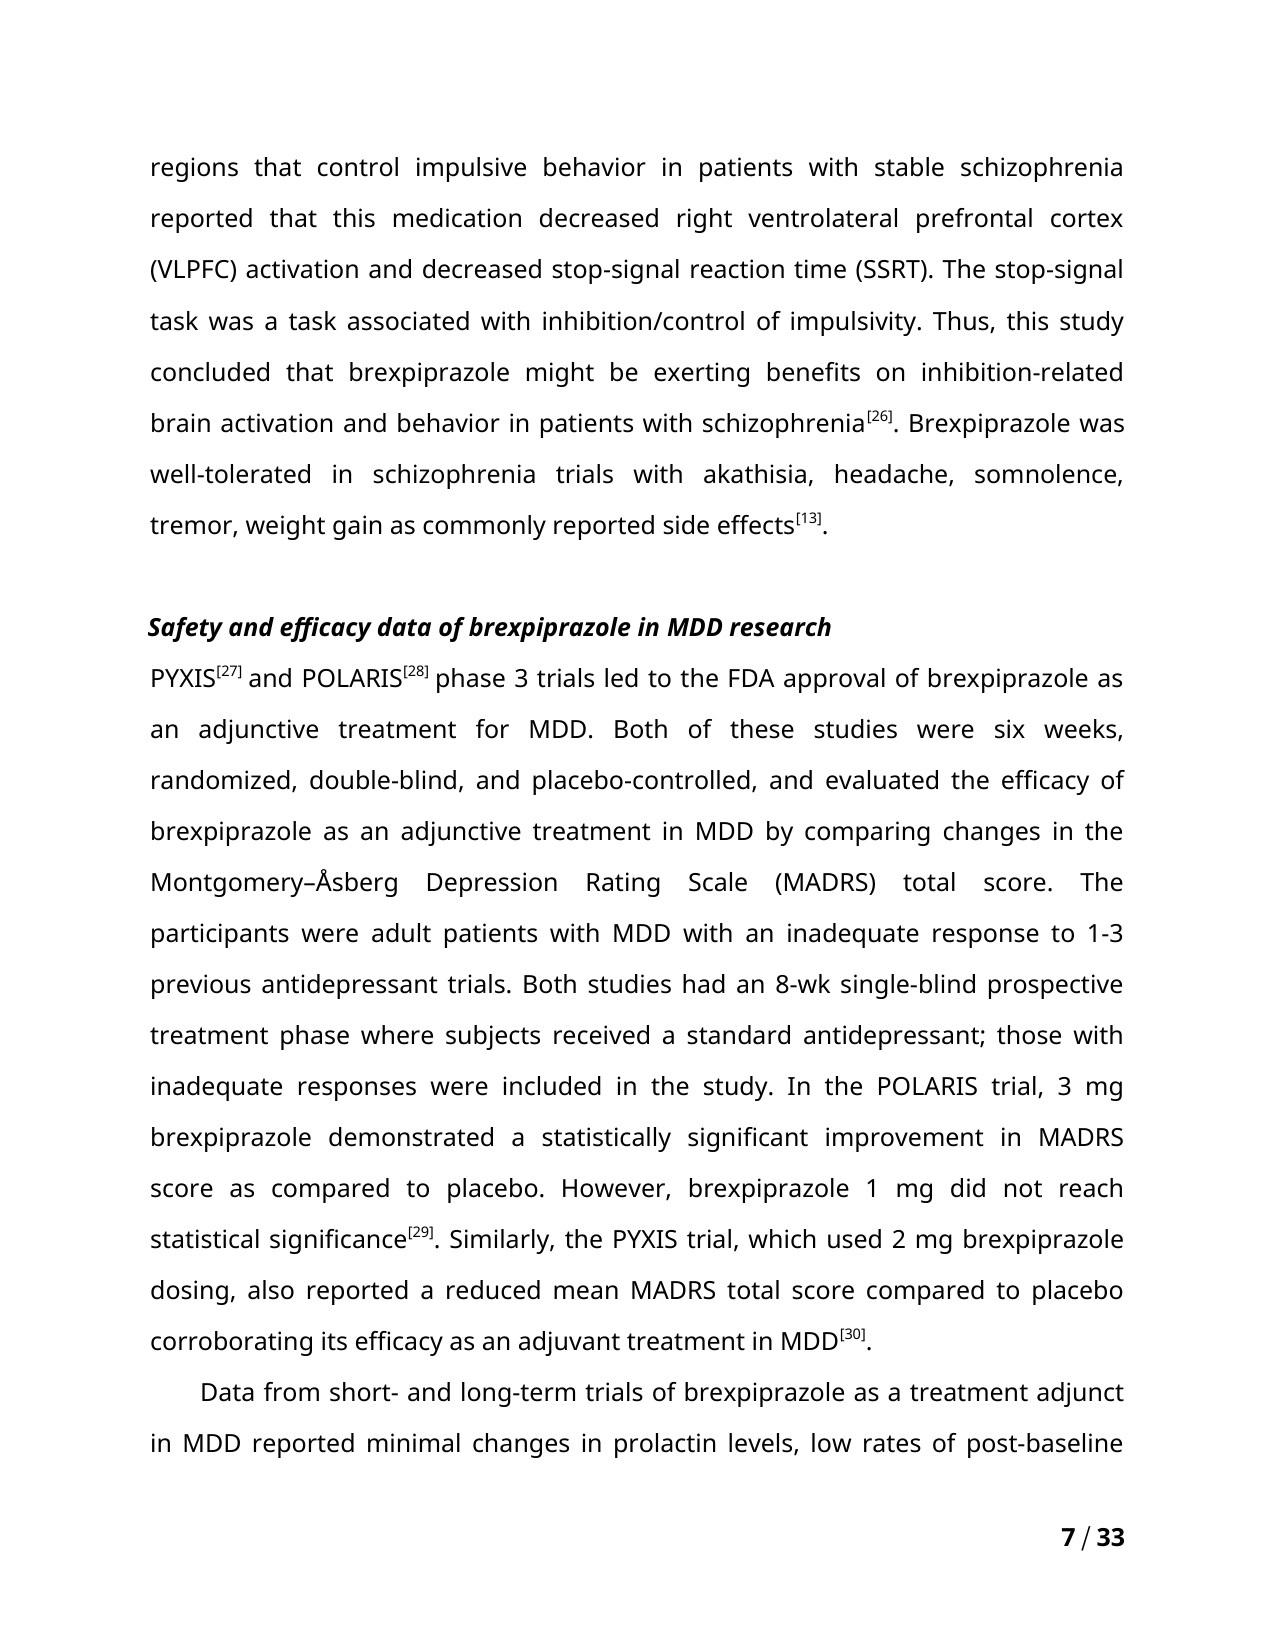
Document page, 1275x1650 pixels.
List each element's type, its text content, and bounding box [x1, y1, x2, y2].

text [150, 150, 1125, 541]
text Safety and efficacy data of brexpiprazole in MDD research [147, 609, 1125, 643]
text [150, 1375, 1125, 1460]
text PYXIS[27] and POLARIS[28] phase 3 trials led to the FDA approval of brexpiprazole as an adjunctive treatment for MDD. Both of these studies were six weeks, randomized, double-blind, and placebo-controlled, and evaluated the efficacy of brexpiprazole as an adjunctive treatment in MDD by comparing changes in the Montgomery–Åsberg Depression Rating Scale (MADRS) total score. The participants were adult patients with MDD with an inadequate response to 1-3 previous antidepressant trials. Both studies had an 8-wk single-blind prospective treatment phase where subjects received a standard antidepressant; those with inadequate responses were included in the study. In the POLARIS trial, 3 mg brexpiprazole demonstrated a statistically significant improvement in MADRS score as compared to placebo. However, brexpiprazole 1 mg did not reach statistical significance[29]. Similarly, the PYXIS trial, which used 2 mg brexpiprazole dosing, also reported a reduced mean MADRS total score compared to placebo corroborating its efficacy as an adjuvant treatment in MDD[30]. [150, 660, 1125, 1358]
